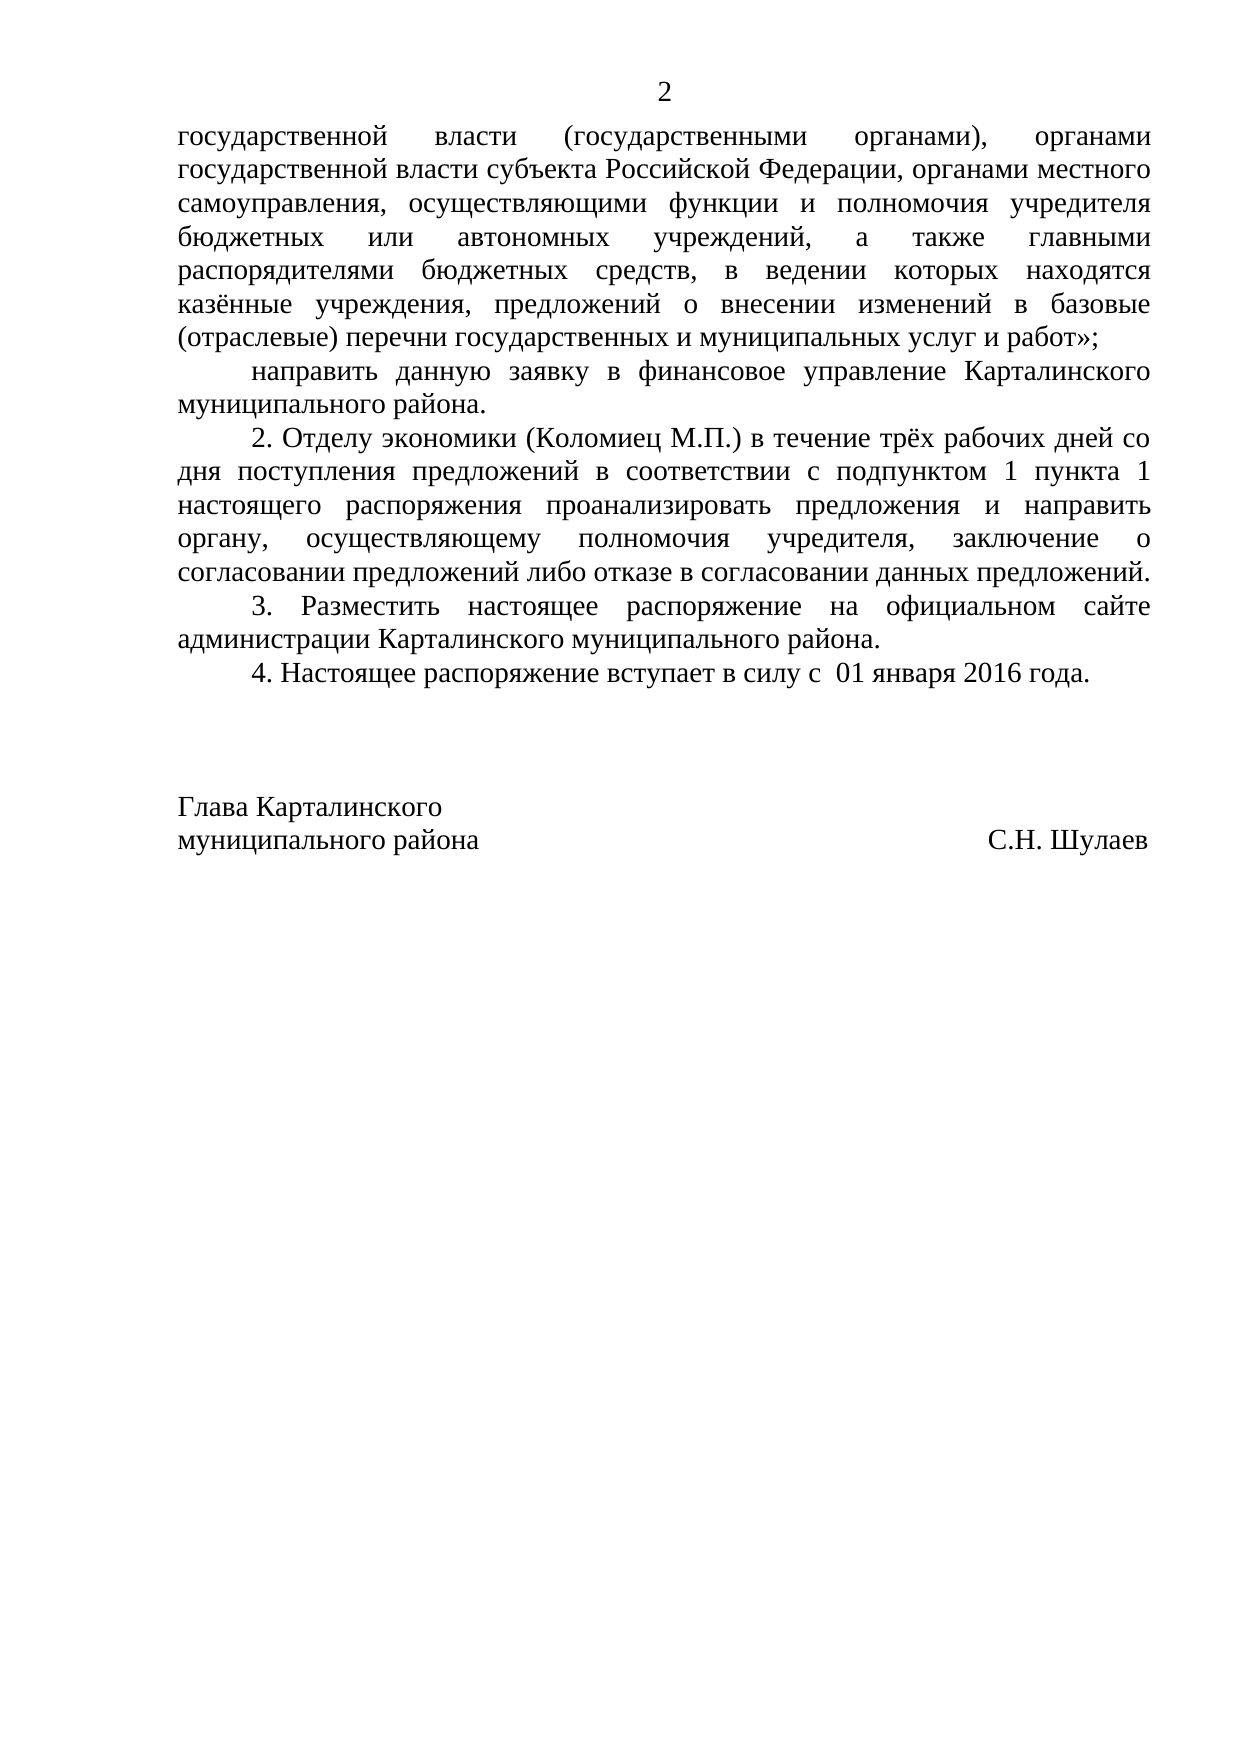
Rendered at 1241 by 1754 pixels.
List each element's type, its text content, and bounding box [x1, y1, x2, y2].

text направить данную заявку в финансовое управление Карталинского муниципального района. [177, 353, 1152, 420]
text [177, 118, 1152, 353]
text 3. Разместить настоящее распоряжение на официальном сайте администрации Карталинского муниципального района. [177, 588, 1152, 655]
text 4. Настоящее распоряжение вступает в силу с 01 января 2016 года. [177, 655, 1152, 688]
text муниципального района С.Н. Шулаев [177, 822, 1152, 856]
text 2. Отделу экономики (Коломиец М.П.) в течение трёх рабочих дней со дня поступления предложений в соответствии с подпунктом 1 пункта 1 настоящего распоряжения проанализировать предложения и направить органу, осуществляющему полномочия учредителя, заключение о согласовании предложений либо отказе в согласовании данных предложений. [177, 420, 1152, 588]
text Глава Карталинского [177, 789, 1152, 822]
